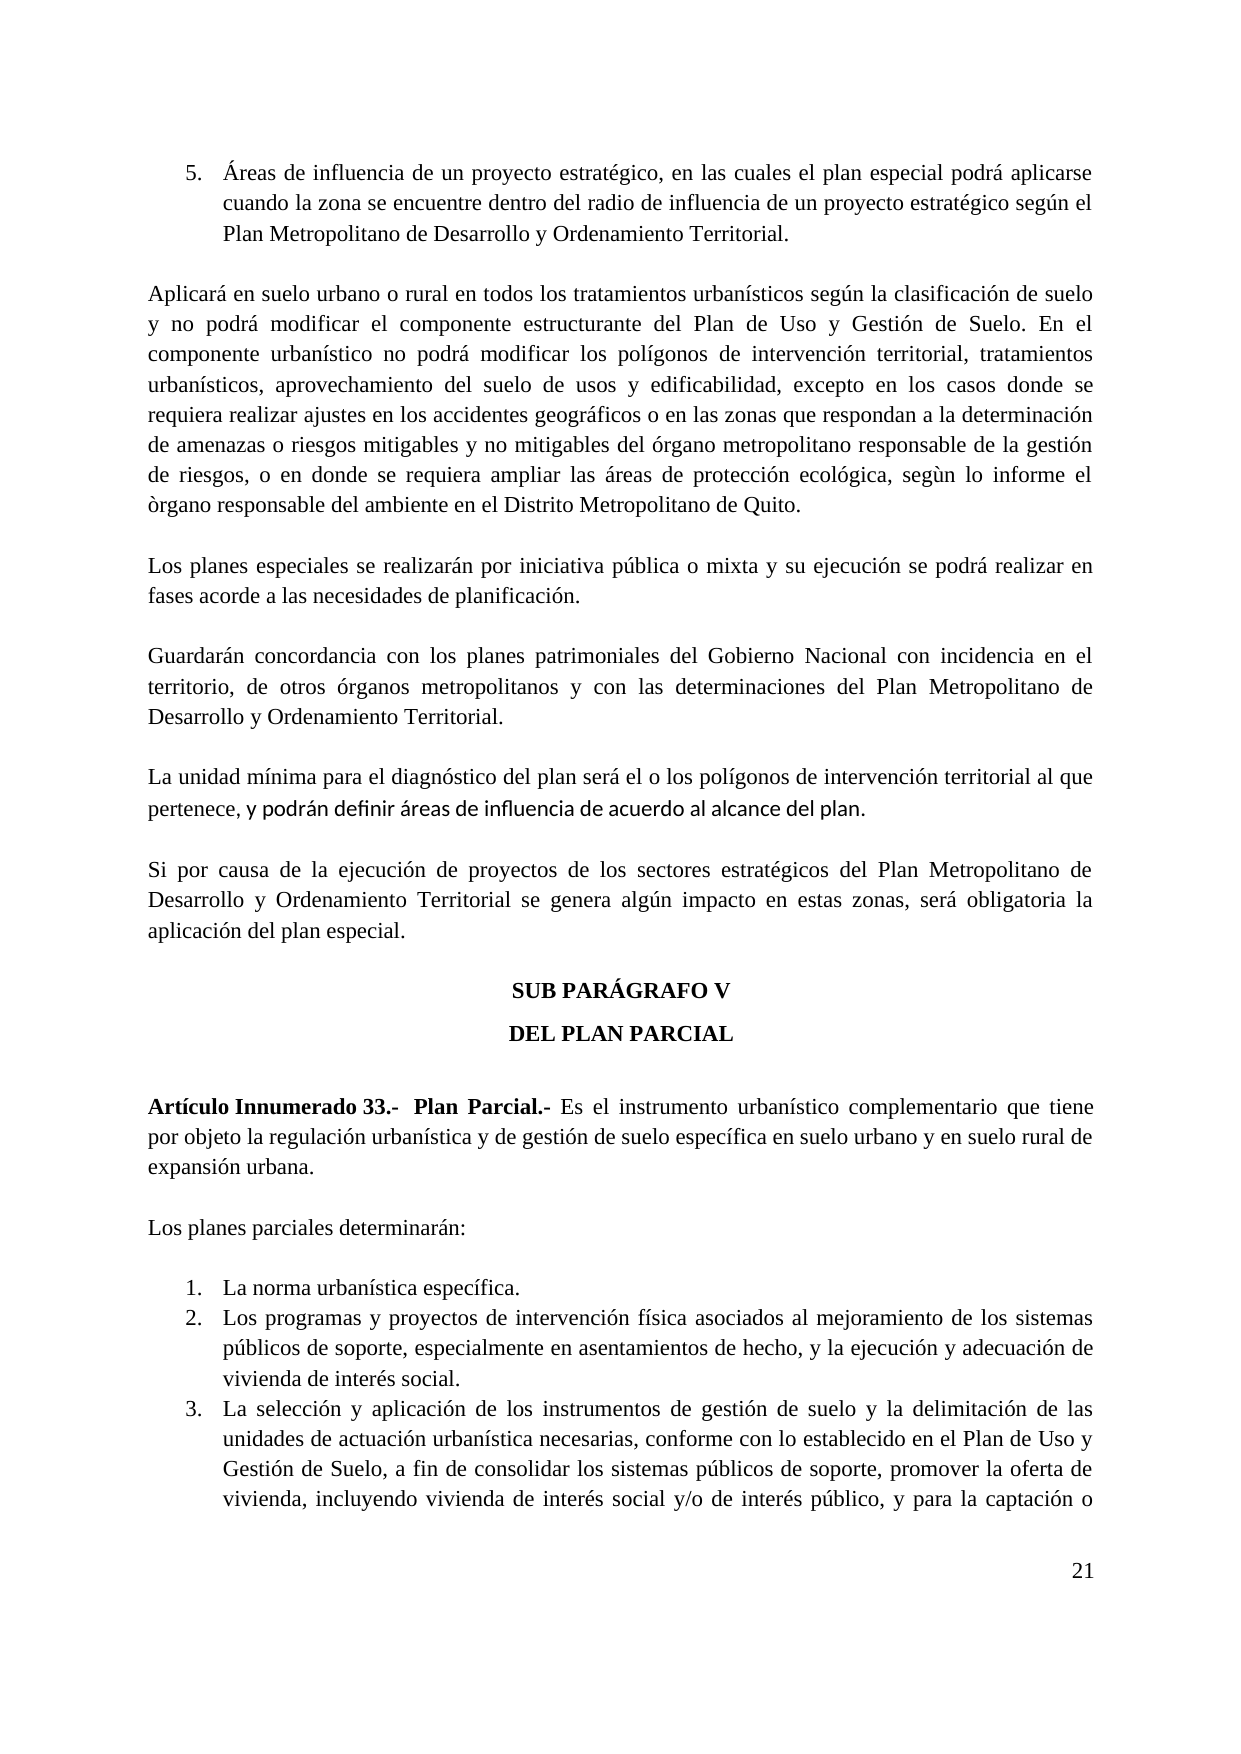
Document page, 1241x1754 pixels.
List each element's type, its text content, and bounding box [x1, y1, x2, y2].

text Guardarán concordancia con los planes patrimoniales del Gobierno Nacional con incidencia en el territorio, de otros órganos metropolitanos y con las determinaciones del Plan Metropolitano de Desarrollo y Ordenamiento Territorial. [148, 642, 1094, 729]
text DEL PLAN PARCIAL [148, 1020, 1094, 1046]
text La unidad mínima para el diagnóstico del plan será el o los polígonos de intervención territorial al que pertenece, y podrán definir áreas de influencia de acuerdo al alcance del plan. [148, 763, 1094, 822]
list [185, 1395, 1094, 1512]
text Si por causa de la ejecución de proyectos de los sectores estratégicos del Plan Metropolitano de Desarrollo y Ordenamiento Territorial se genera algún impacto en estas zonas, será obligatoria la aplicación del plan especial. [148, 856, 1094, 943]
list Plan Parcial.- Es el instrumento urbanístico complementario que tiene por objeto la regulación urbanística y de gestión de suelo específica en suelo urbano y en suelo rural de expansión urbana. [148, 1093, 1094, 1179]
list La norma urbanística específica. [185, 1274, 1094, 1300]
text Aplicará en suelo urbano o rural en todos los tratamientos urbanísticos según la clasificación de suelo y no podrá modificar el componente estructurante del Plan de Uso y Gestión de Suelo. En el componente urbanístico no podrá modificar los polígonos de intervención territorial, tratamientos urbanísticos, aprovechamiento del suelo de usos y edificabilidad, excepto en los casos donde se requiera realizar ajustes en los accidentes geográficos o en las zonas que respondan a la determinación de amenazas o riesgos mitigables y no mitigables del órgano metropolitano responsable de la gestión de riesgos, o en donde se requiera ampliar las áreas de protección ecológica, segùn lo informe el òrgano responsable del ambiente en el Distrito Metropolitano de Quito. [148, 280, 1094, 518]
list Los programas y proyectos de intervención física asociados al mejoramiento de los sistemas públicos de soporte, especialmente en asentamientos de hecho, y la ejecución y adecuación de vivienda de interés social. [185, 1304, 1094, 1391]
text Los planes parciales determinarán: [148, 1213, 1094, 1240]
text Los planes especiales se realizarán por iniciativa pública o mixta y su ejecución se podrá realizar en fases acorde a las necesidades de planificación. [148, 552, 1094, 608]
list Áreas de influencia de un proyecto estratégico, en las cuales el plan especial podrá aplicarse cuando la zona se encuentre dentro del radio de influencia de un proyecto estratégico según el Plan Metropolitano de Desarrollo y Ordenamiento Territorial. [185, 159, 1094, 246]
text SUB PARÁGRAFO V [148, 977, 1094, 1003]
